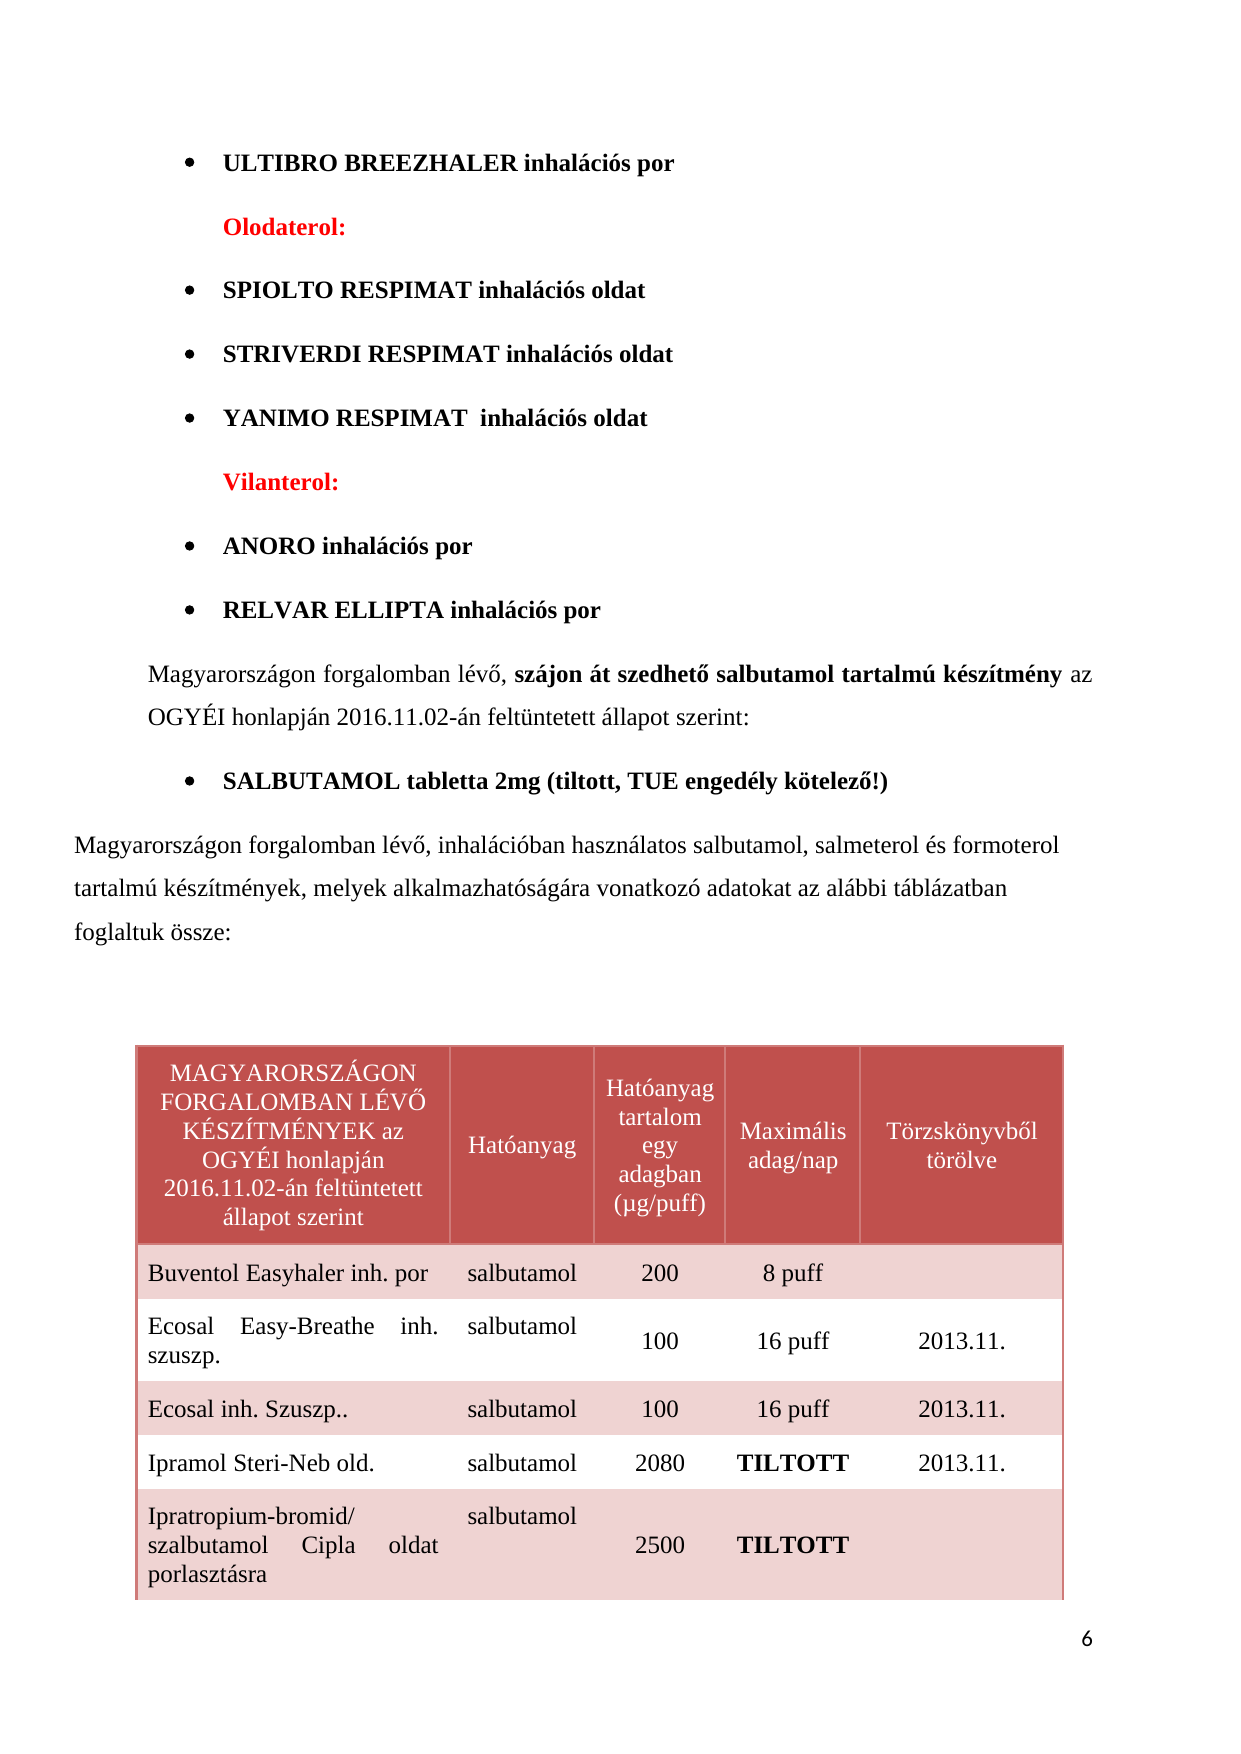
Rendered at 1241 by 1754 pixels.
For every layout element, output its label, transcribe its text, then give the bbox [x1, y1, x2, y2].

table_cell TILTOTT [725, 1489, 860, 1600]
table_header Hatóanyag [451, 1047, 593, 1243]
table_cell 2080 [594, 1435, 725, 1489]
table_header Hatóanyag tartalom egy adagban (µg/puff) [595, 1047, 724, 1243]
table_cell Ecosal Easy-Breathe inh. szuszp. [138, 1299, 450, 1381]
table_cell Buventol Easyhaler inh. por [138, 1245, 450, 1299]
table_cell 8 puff [725, 1245, 860, 1299]
table_cell 16 puff [725, 1299, 860, 1381]
table_cell Ipratropium-bromid/szalbutamol Cipla oldat porlasztásra [138, 1489, 450, 1600]
table_header Törzskönyvből törölve [861, 1047, 1062, 1243]
table_cell TILTOTT [725, 1435, 860, 1489]
table_cell salbutamol [450, 1245, 594, 1299]
table_cell [860, 1245, 1062, 1299]
list YANIMO RESPIMAT inhalációs oldat [185, 403, 1092, 432]
table_cell 2500 [594, 1489, 725, 1600]
text Olodaterol: [223, 212, 1092, 240]
table_cell 100 [594, 1381, 725, 1435]
table_header MAGYARORSZÁGON FORGALOMBAN LÉVŐ KÉSZÍTMÉNYEK az OGYÉI honlapján 2016.11.02-án feltüntetett állapot szerint [138, 1047, 449, 1243]
list SALBUTAMOL tabletta 2mg (tiltott, TUE engedély kötelező!) [185, 766, 1092, 795]
table_cell Ipramol Steri-Neb old. [138, 1435, 450, 1489]
list RELVAR ELLIPTA inhalációs por [185, 595, 1092, 624]
table_header Maximális adag/nap [726, 1047, 859, 1243]
table_cell [860, 1489, 1062, 1600]
list SPIOLTO RESPIMAT inhalációs oldat [185, 276, 1092, 304]
list STRIVERDI RESPIMAT inhalációs oldat [185, 339, 1092, 368]
table_cell salbutamol [450, 1299, 594, 1381]
text Magyarországon forgalomban lévő, inhalációban használatos salbutamol, salmeterol és formoterol tartalmú készítmények, melyek alkalmazhatóságára vonatkozó adatokat az alábbi táblázatban foglaltuk össze: [74, 830, 1092, 945]
text Magyarországon forgalomban lévő, szájon át szedhető salbutamol tartalmú készítmény az OGYÉI honlapján 2016.11.02-án feltüntetett állapot szerint: [148, 659, 1092, 731]
table_cell 2013.11. [860, 1299, 1062, 1381]
table_cell 16 puff [725, 1381, 860, 1435]
text Vilanterol: [223, 467, 1092, 496]
table_cell 100 [594, 1299, 725, 1381]
list ULTIBRO BREEZHALER inhalációs por [185, 148, 1092, 176]
table_cell Ecosal inh. Szuszp.. [138, 1381, 450, 1435]
table_cell salbutamol [450, 1489, 594, 1600]
table_cell 2013.11. [860, 1381, 1062, 1435]
list ANORO inhalációs por [185, 531, 1092, 560]
table_cell salbutamol [450, 1435, 594, 1489]
table_cell 2013.11. [860, 1435, 1062, 1489]
table_cell salbutamol [450, 1381, 594, 1435]
table_cell 200 [594, 1245, 725, 1299]
